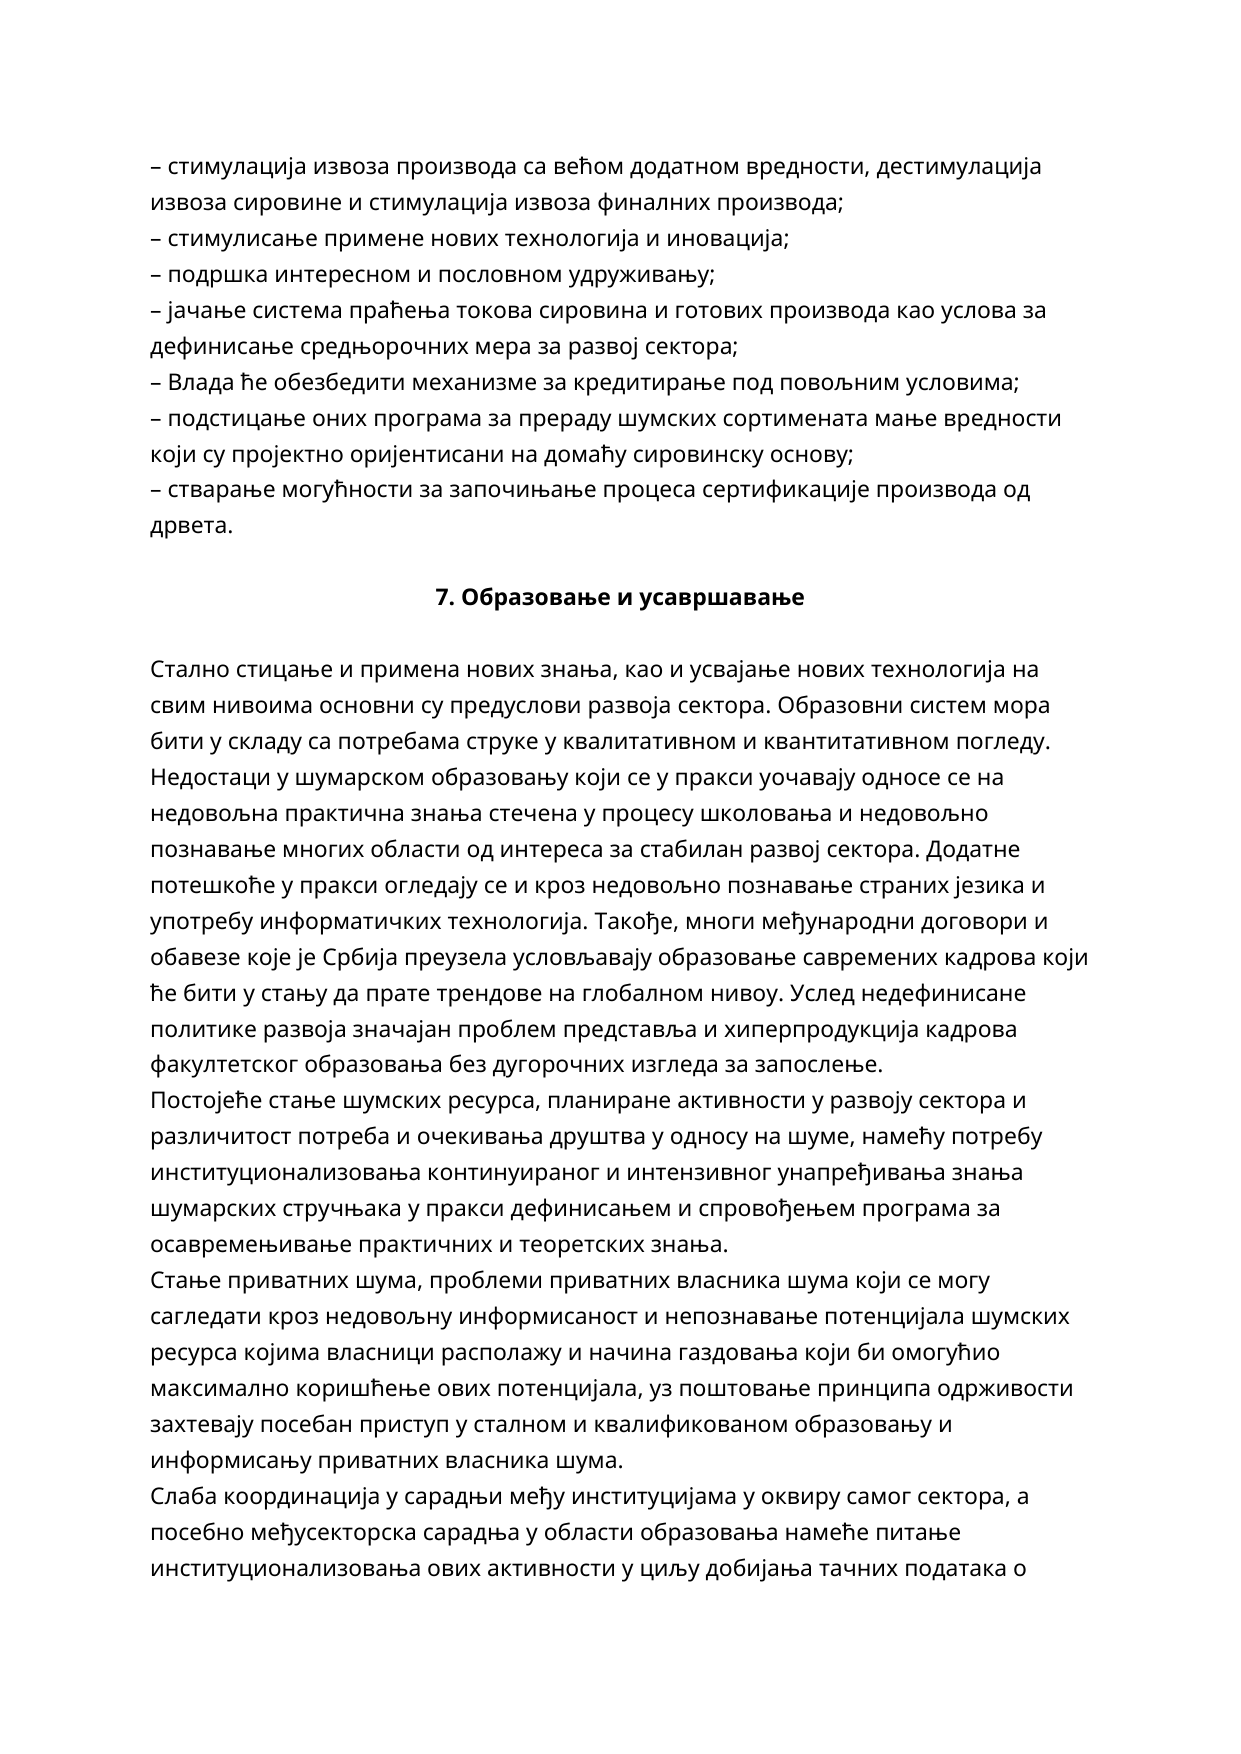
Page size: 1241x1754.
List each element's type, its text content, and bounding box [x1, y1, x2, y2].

text – стимулација извоза производа са већом додатном вредности, дестимулација извоза сировине и стимулација извоза финалних производа; [150, 150, 1090, 217]
text – стварање могућности за започињање процеса сертификације производа од дрвета. [150, 473, 1090, 541]
text – стимулисање примене нових технологија и иновација; [150, 222, 1090, 253]
text – јачање система праћења токова сировина и готових производа као услова за дефинисање средњорочних мера за развој сектора; [150, 294, 1090, 361]
text – подстицање оних програма за прераду шумских сортимената мање вредности који су пројектно оријентисани на домаћу сировинску основу; [150, 402, 1090, 469]
text – Влада ће обезбедити механизме за кредитирање под повољним условима; [150, 366, 1090, 397]
text Стање приватних шума, проблеми приватних власника шума који се могу сагледати кроз недовољну информисаност и непознавање потенцијала шумских ресурса којима власници располажу и начина газдовања који би омогућио максимално коришћење ових потенцијала, уз поштовање принципа одрживости захтевају посебан приступ у сталном и квалификованом образовању и информисању приватних власника шума. [150, 1264, 1090, 1475]
text – подршка интересном и пословном удруживању; [150, 258, 1090, 289]
text 7. Образовање и усавршавање [150, 581, 1090, 612]
text Постојеће стање шумских ресурса, планиране активности у развоју сектора и различитост потреба и очекивања друштва у односу на шуме, намећу потребу институционализовања континуираног и интензивног унапређивања знања шумарских стручњака у пракси дефинисањем и спровођењем програма за осавремењивање практичних и теоретских знања. [150, 1084, 1090, 1259]
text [150, 1480, 1090, 1583]
text Стално стицање и примена нових знања, као и усвајање нових технологија на свим нивоима основни су предуслови развоја сектора. Образовни систем мора бити у складу са потребама струке у квалитативном и квантитативном погледу. Недостаци у шумарском образовању који се у пракси уочавају односе се на недовољна практична знања стечена у процесу школовања и недовољно познавање многих области од интереса за стабилан развој сектора. Додатне потешкоће у пракси огледају се и кроз недовољно познавање страних језика и употребу информатичких технологија. Такође, многи међународни договори и обавезе које је Србија преузела условљавају образовање савремених кадрова који ће бити у стању да прате трендове на глобалном нивоу. Услед недефинисане политике развоја значајан проблем представља и хиперпродукција кадрова факултетског образовања без дугорочних изгледа за запослење. [150, 653, 1090, 1080]
